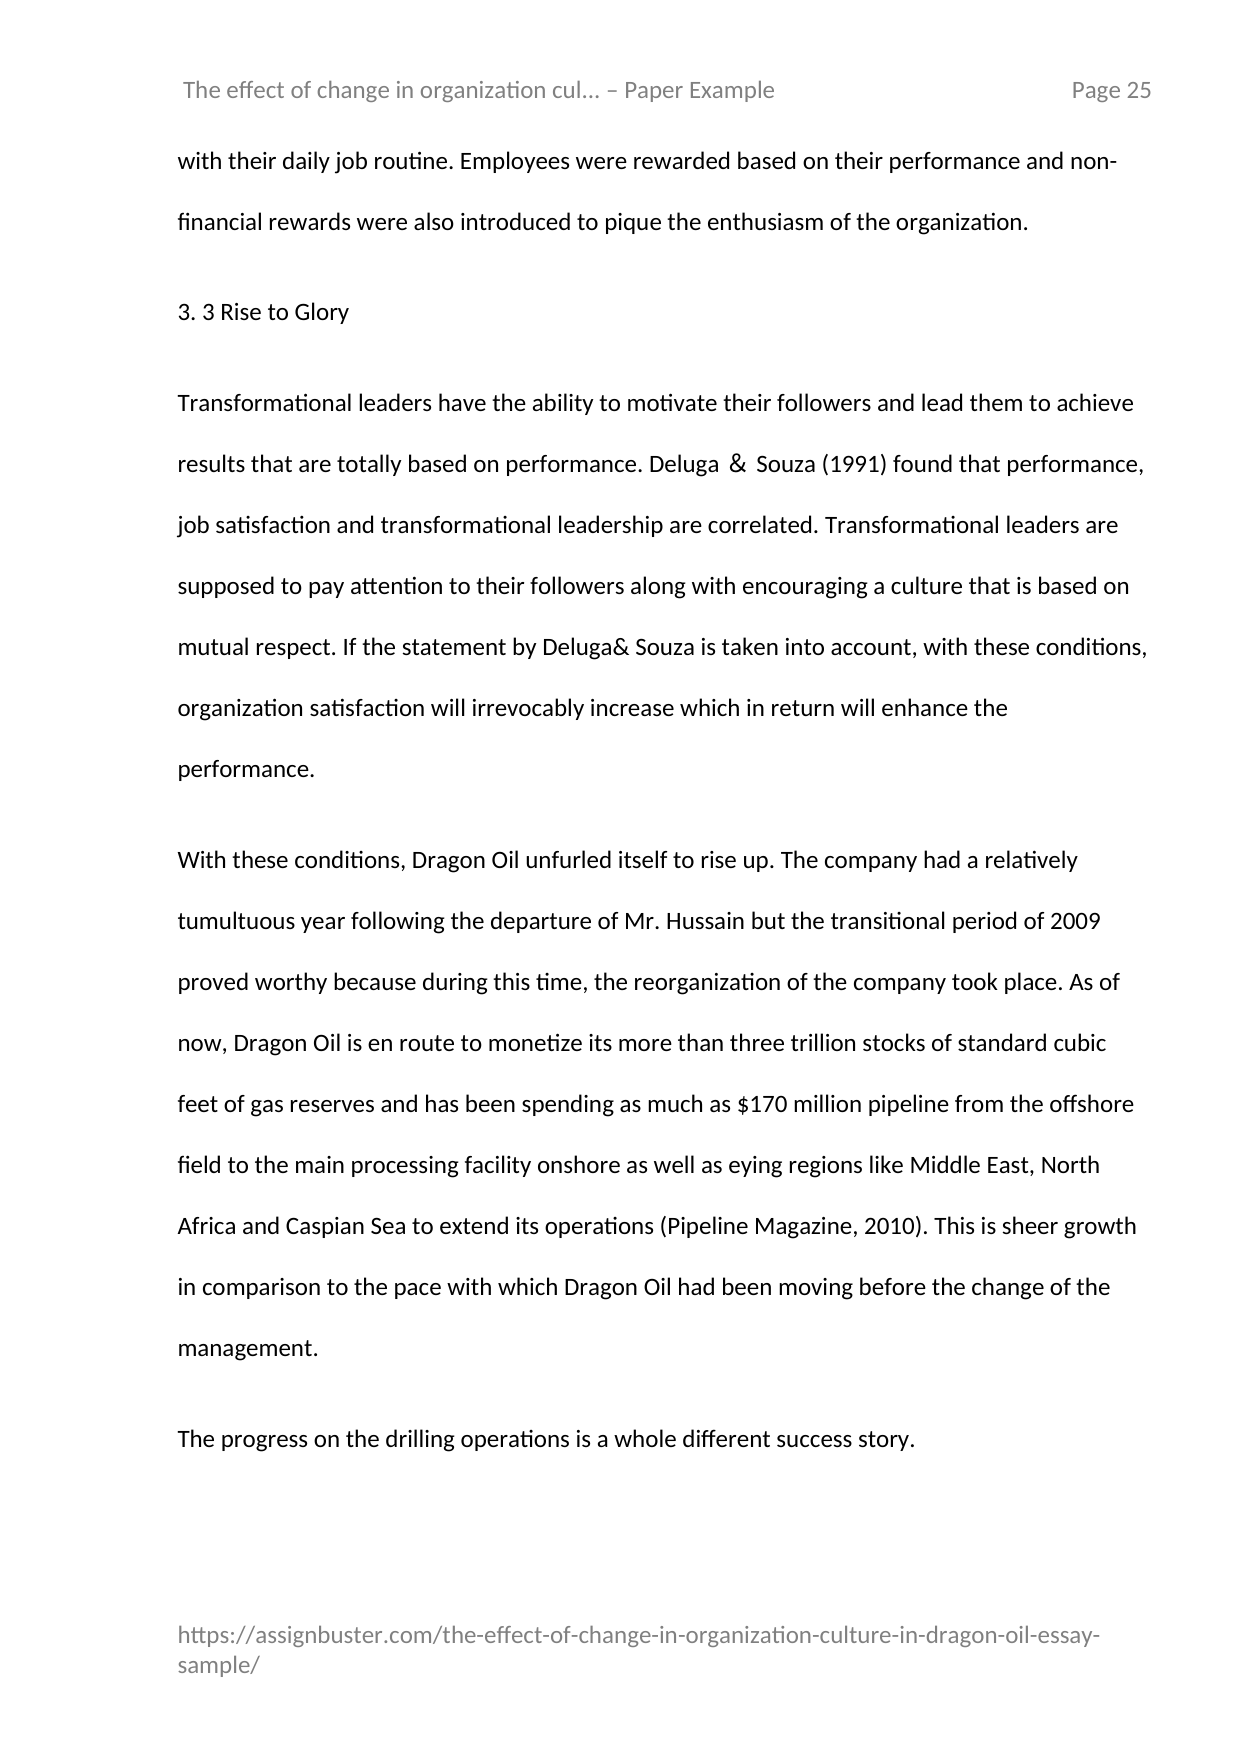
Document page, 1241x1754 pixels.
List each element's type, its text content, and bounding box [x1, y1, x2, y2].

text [177, 145, 1152, 237]
text Transformational leaders have the ability to motivate their followers and lead them to achieve results that are totally based on performance. Deluga ＆ Souza (1991) found that performance, job satisfaction and transformational leadership are correlated. Transformational leaders are supposed to pay attention to their followers along with encouraging a culture that is based on mutual respect. If the statement by Deluga& Souza is taken into account, with these conditions, organization satisfaction will irrevocably increase which in return will enhance the performance. [177, 387, 1152, 784]
text 3. 3 Rise to Glory [177, 297, 1152, 327]
text The progress on the drilling operations is a whole different success story. [177, 1423, 1152, 1453]
text With these conditions, Dragon Oil unfurled itself to rise up. The company had a relatively tumultuous year following the departure of Mr. Hussain but the transitional period of 2009 proved worthy because during this time, the reorganization of the company took place. As of now, Dragon Oil is en route to monetize its more than three trillion stocks of standard cubic feet of gas reserves and has been spending as much as $170 million pipeline from the offshore field to the main processing facility onshore as well as eying regions like Middle East, North Africa and Caspian Sea to extend its operations (Pipeline Magazine, 2010). This is sheer growth in comparison to the pace with which Dragon Oil had been moving before the change of the management. [177, 844, 1152, 1363]
